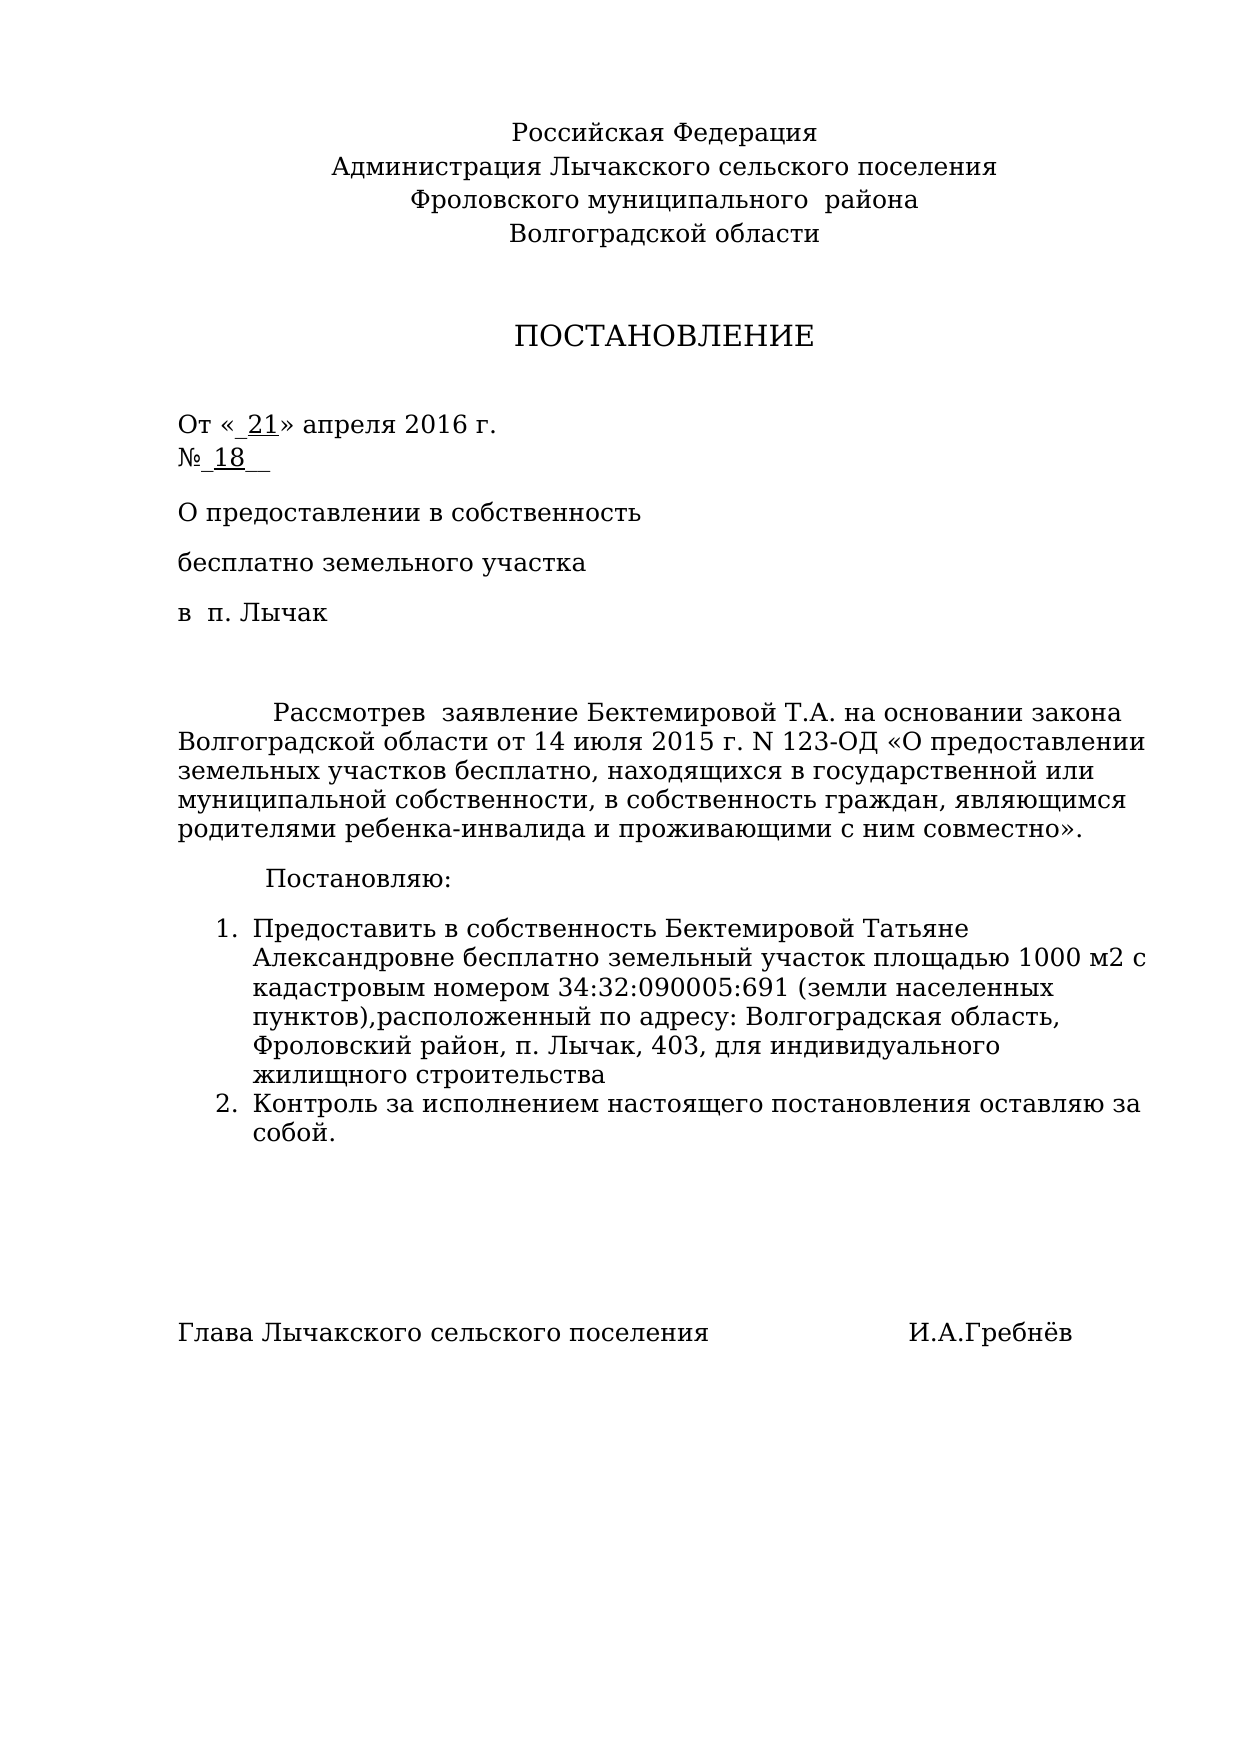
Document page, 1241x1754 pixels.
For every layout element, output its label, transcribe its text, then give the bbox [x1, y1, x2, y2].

list Предоставить в собственность Бектемировой Татьяне Александровне бесплатно земельный участок площадью 1000 м2 с кадастровым номером 34:32:090005:691 (земли населенных пунктов),расположенный по адресу: Волгоградская область, Фроловский район, п. Лычак, 403, для индивидуального жилищного строительства [215, 914, 1152, 1089]
text Волгоградской области [177, 219, 1152, 248]
text Российская Федерация [177, 118, 1152, 147]
text О предоставлении в собственность [177, 498, 1152, 527]
text Рассмотрев заявление Бектемировой Т.А. на основании закона Волгоградской области от 14 июля 2015 г. N 123-ОД «О предоставлении земельных участков бесплатно, находящихся в государственной или муниципальной собственности, в собственность граждан, являющимся родителями ребенка-инвалида и проживающими с ним совместно». [177, 698, 1152, 843]
text Глава Лычакского сельского поселения И.А.Гребнёв [177, 1318, 1152, 1347]
text бесплатно земельного участка [177, 548, 1152, 577]
text От «_21» апреля 2016 г. №_18__ [177, 410, 1152, 472]
text в п. Лычак [177, 598, 1152, 627]
list Контроль за исполнением настоящего постановления оставляю за собой. [215, 1089, 1152, 1148]
text ПОСТАНОВЛЕНИЕ [177, 319, 1152, 353]
text Постановляю: [177, 864, 1152, 893]
text Фроловского муниципального района [177, 185, 1152, 214]
text Администрация Лычакского сельского поселения [177, 152, 1152, 181]
